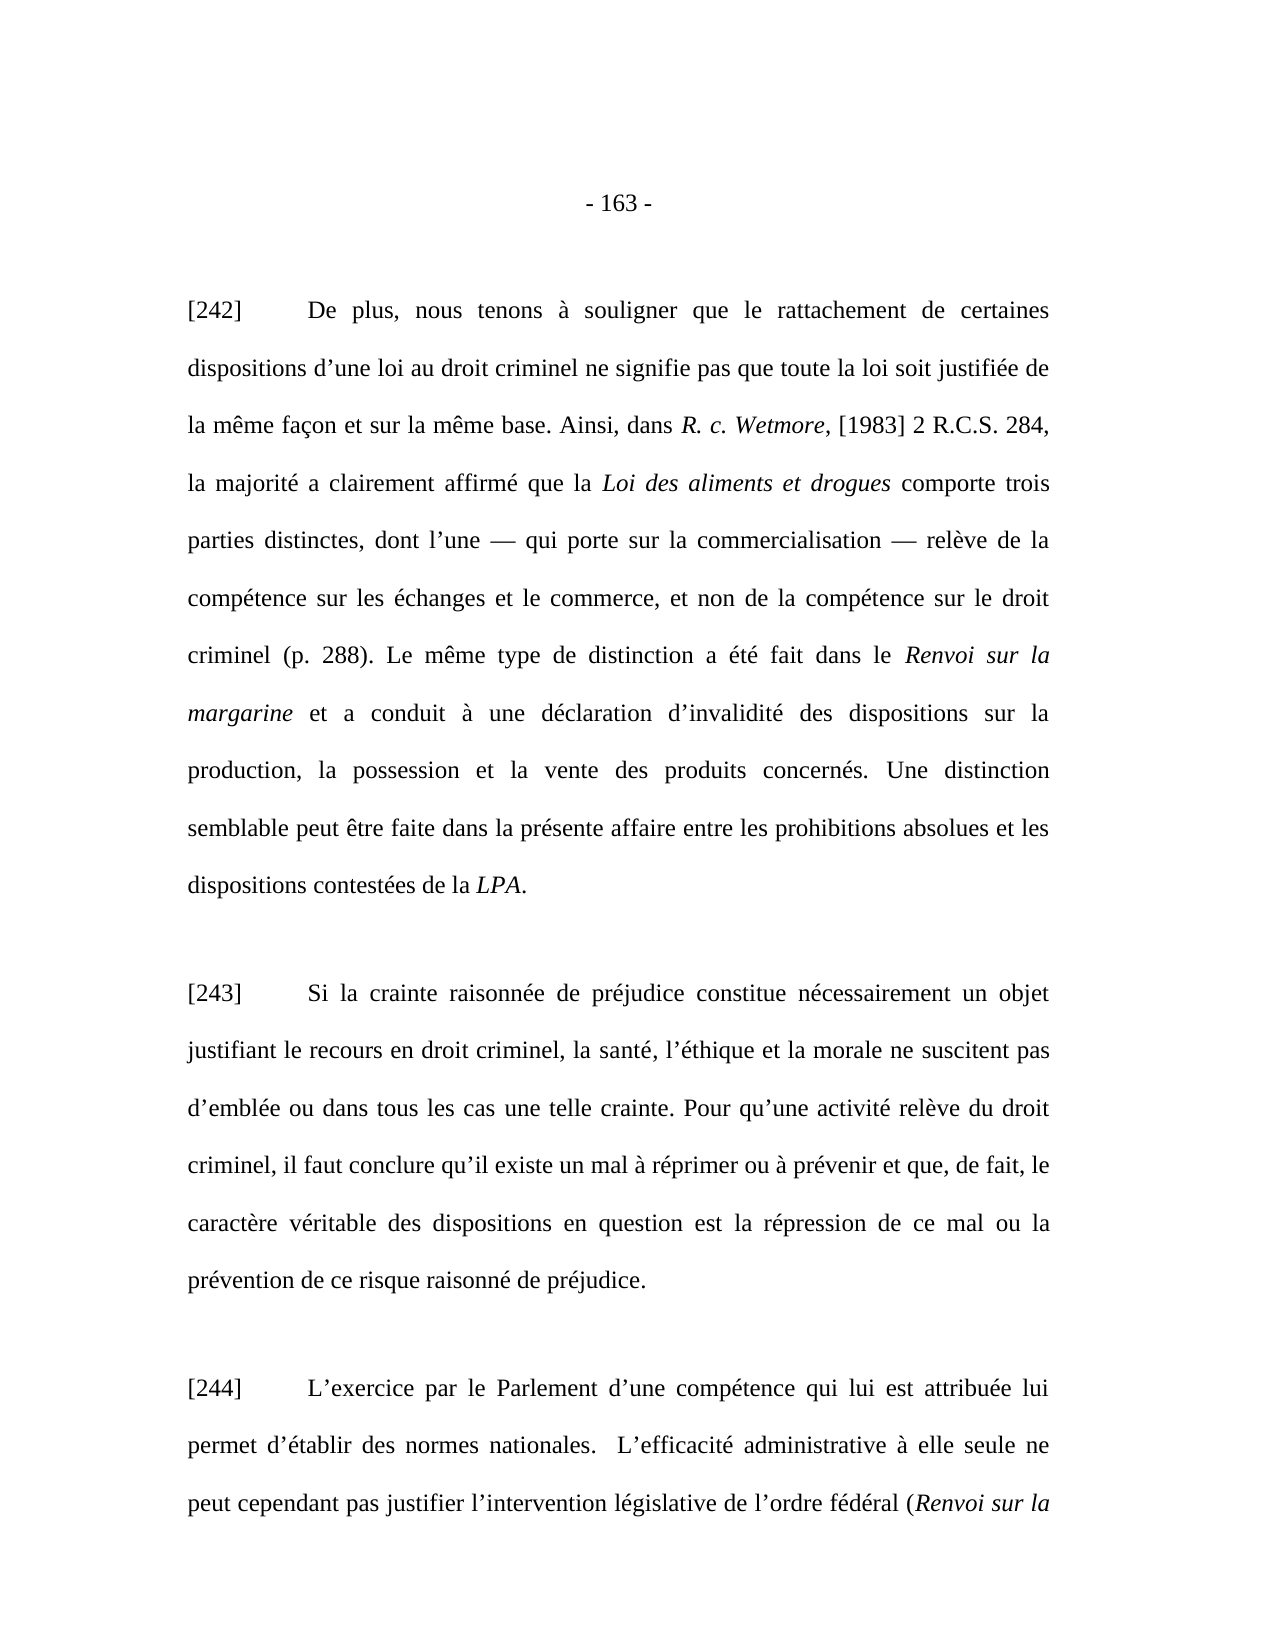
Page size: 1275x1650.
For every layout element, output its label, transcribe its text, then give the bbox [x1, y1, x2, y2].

text De plus, nous tenons à souligner que le rattachement de certaines dispositions d’une loi au droit criminel ne signifie pas que toute la loi soit justifiée de la même façon et sur la même base. Ainsi, dans R. c. Wetmore, [1983] 2 R.C.S. 284, la majorité a clairement affirmé que la Loi des aliments et drogues comporte trois parties distinctes, dont l’une — qui porte sur la commercialisation — relève de la compétence sur les échanges et le commerce, et non de la compétence sur le droit criminel (p. 288). Le même type de distinction a été fait dans le Renvoi sur la margarine et a conduit à une déclaration d’invalidité des dispositions sur la production, la possession et la vente des produits concernés. Une distinction semblable peut être faite dans la présente affaire entre les prohibitions absolues et les dispositions contestées de la LPA. [187, 295, 1050, 899]
text Si la crainte raisonnée de préjudice constitue nécessairement un objet justifiant le recours en droit criminel, la santé, l’éthique et la morale ne suscitent pas d’emblée ou dans tous les cas une telle crainte. Pour qu’une activité relève du droit criminel, il faut conclure qu’il existe un mal à réprimer ou à prévenir et que, de fait, le caractère véritable des dispositions en question est la répression de ce mal ou la prévention de ce risque raisonné de préjudice. [187, 978, 1050, 1294]
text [187, 1373, 1050, 1517]
